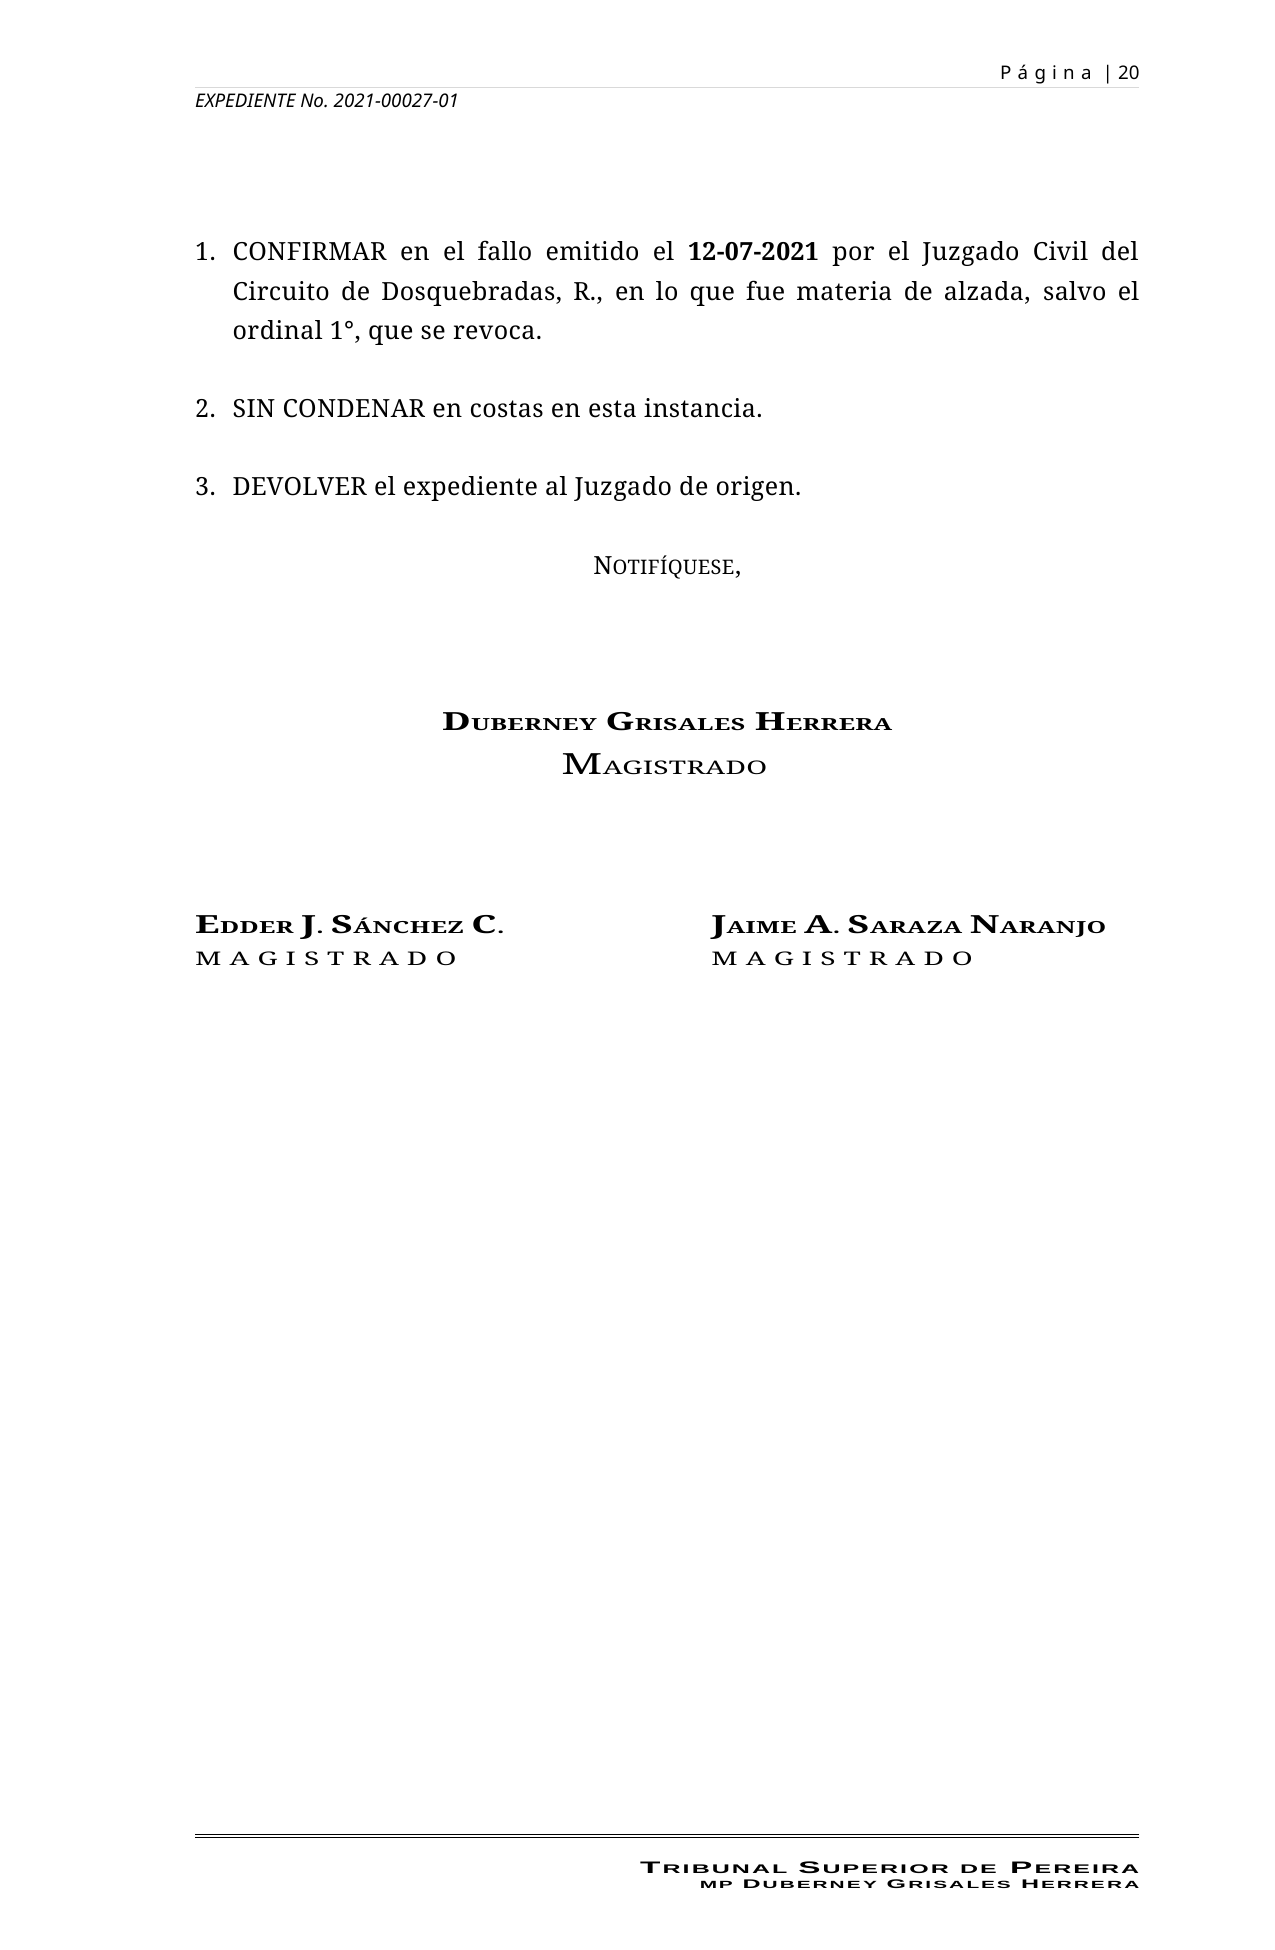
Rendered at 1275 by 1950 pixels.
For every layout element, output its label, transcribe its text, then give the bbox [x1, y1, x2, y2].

list SIN CONDENAR en costas en esta instancia. [195, 391, 1139, 425]
list Magistrado [195, 743, 1133, 783]
text EDDER J. SÁNCHEZ C. JAIME A. SARAZA Naranjo [195, 906, 1139, 940]
text DUBERNEY GRISALES HERRERA [195, 704, 1139, 738]
text M A G I S T R A D O M A G I S T R A D O [195, 946, 1139, 971]
text Notifíquese, [195, 547, 1139, 581]
list DEVOLVER el expediente al Juzgado de origen. [195, 469, 1139, 503]
list CONFIRMAR en el fallo emitido el 12-07-2021 por el Juzgado Civil del Circuito de Dosquebradas, R., en lo que fue materia de alzada, salvo el ordinal 1°, que se revoca. [195, 234, 1139, 346]
